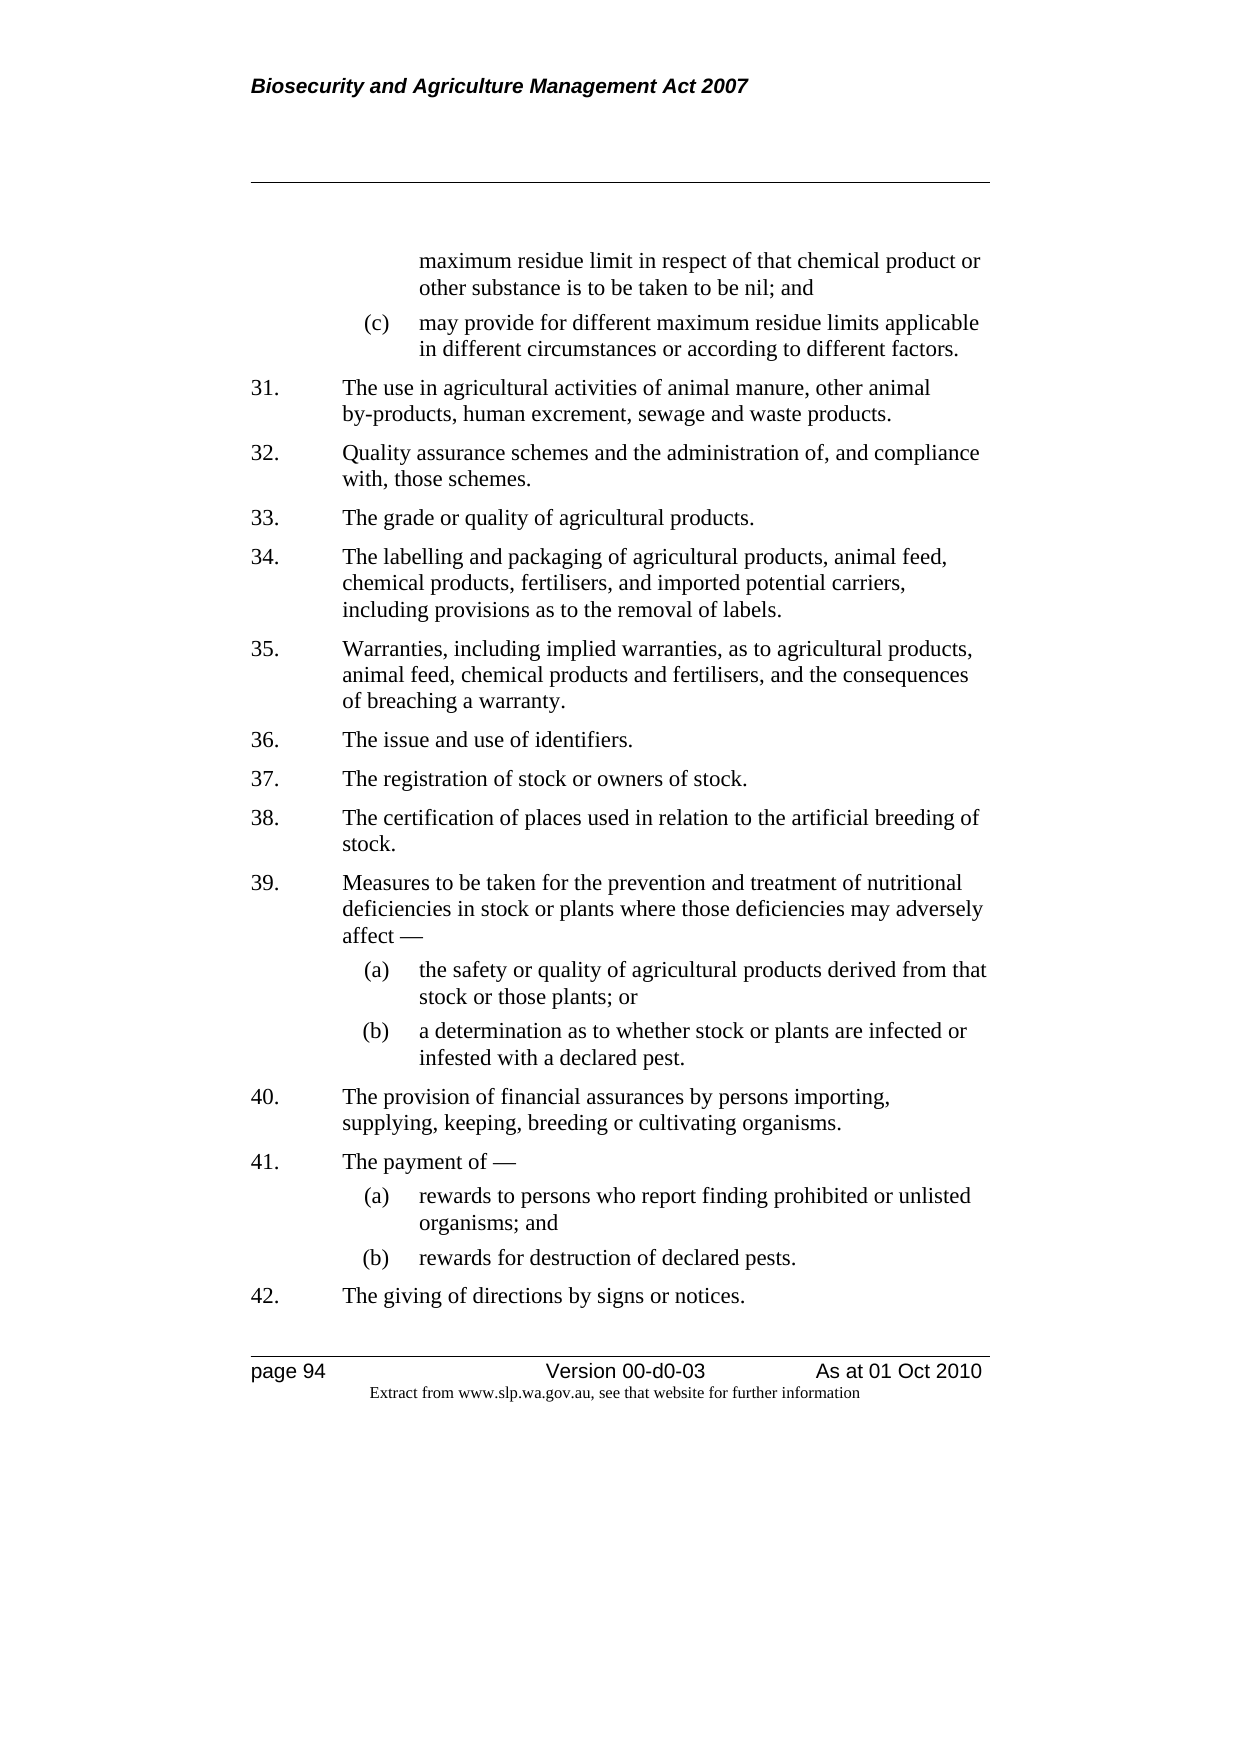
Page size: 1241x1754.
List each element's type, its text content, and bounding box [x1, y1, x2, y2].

text 32. Quality assurance schemes and the administration of, and compliance with, those schemes. [251, 439, 990, 492]
text 37. The registration of stock or owners of stock. [251, 765, 990, 791]
text (c) may provide for different maximum residue limits applicable in different circumstances or according to different factors. [251, 308, 990, 361]
text 36. The issue and use of identifiers. [251, 726, 990, 752]
text 41. The payment of — [251, 1148, 990, 1174]
text 34. The labelling and packaging of agricultural products, animal feed, chemical products, fertilisers, and imported potential carriers, including provisions as to the removal of labels. [251, 543, 990, 622]
text 33. The grade or quality of agricultural products. [251, 504, 990, 531]
text (b) rewards for destruction of declared pests. [251, 1244, 990, 1270]
text (a) rewards to persons who report finding prohibited or unlisted organisms; and [251, 1183, 990, 1235]
text (b) a determination as to whether stock or plants are infected or infested with a declared pest. [251, 1017, 990, 1070]
text 39. Measures to be taken for the prevention and treatment of nutritional deficiencies in stock or plants where those deficiencies may adversely affect — [251, 869, 990, 948]
text 42. The giving of directions by signs or notices. [251, 1282, 990, 1309]
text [251, 247, 990, 300]
text 40. The provision of financial assurances by persons importing, supplying, keeping, breeding or cultivating organisms. [251, 1083, 990, 1135]
text (a) the safety or quality of agricultural products derived from that stock or those plants; or [251, 956, 990, 1009]
text 31. The use in agricultural activities of animal manure, other animal by-products, human excrement, sewage and waste products. [251, 374, 990, 426]
text 38. The certification of places used in relation to the artificial breeding of stock. [251, 804, 990, 857]
text 35. Warranties, including implied warranties, as to agricultural products, animal feed, chemical products and fertilisers, and the consequences of breaching a warranty. [251, 634, 990, 714]
